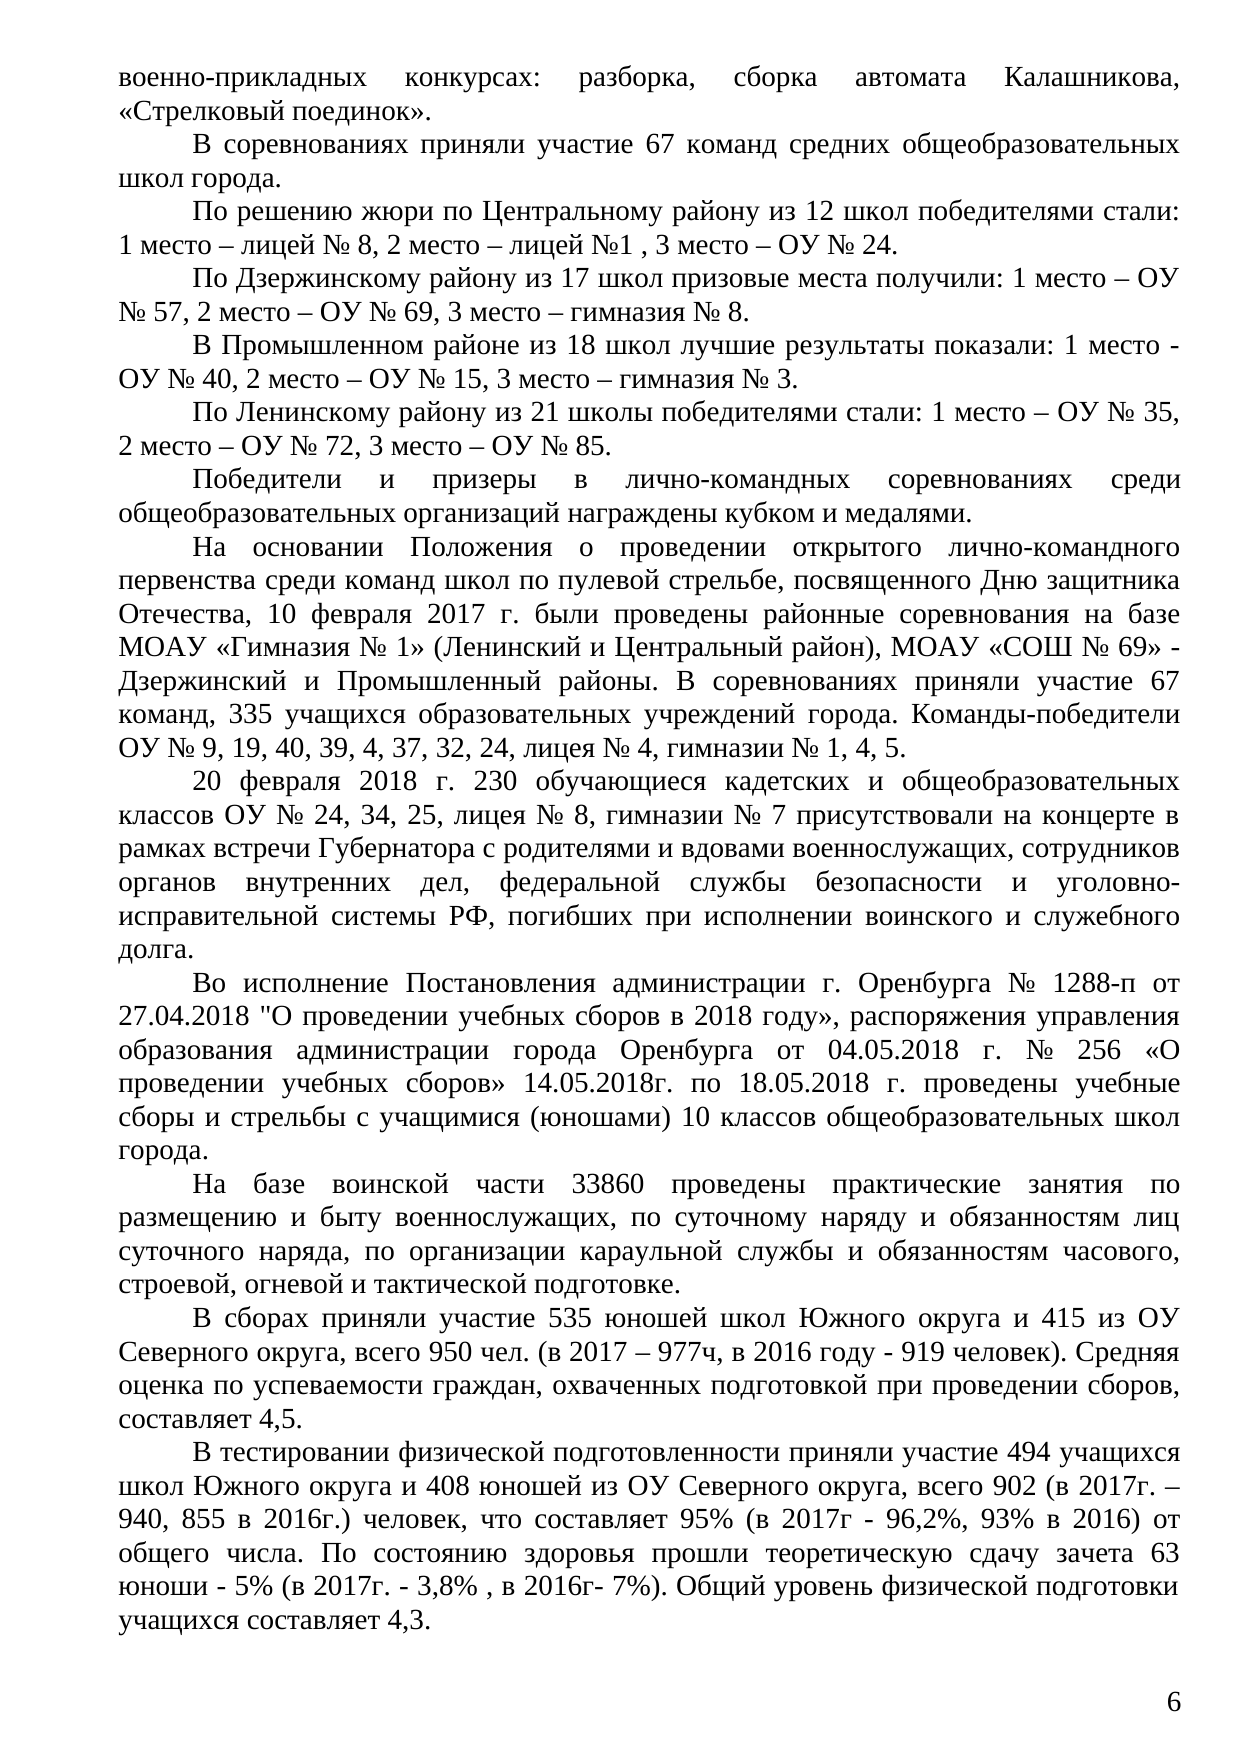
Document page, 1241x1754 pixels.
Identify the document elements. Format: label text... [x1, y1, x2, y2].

text По Ленинскому району из 21 школы победителями стали: 1 место – ОУ № 35, 2 место – ОУ № 72, 3 место – ОУ № 85. [118, 394, 1181, 462]
text В сборах приняли участие 535 юношей школ Южного округа и 415 из ОУ Северного округа, всего 950 чел. (в 2017 – 977ч, в 2016 году - 919 человек). Средняя оценка по успеваемости граждан, охваченных подготовкой при проведении сборов, составляет 4,5. [118, 1300, 1181, 1434]
text В Промышленном районе из 18 школ лучшие результаты показали: 1 место - ОУ № 40, 2 место – ОУ № 15, 3 место – гимназия № 3. [118, 327, 1181, 394]
text На базе воинской части 33860 проведены практические занятия по размещению и быту военнослужащих, по суточному наряду и обязанностям лиц суточного наряда, по организации караульной службы и обязанностям часового, строевой, огневой и тактической подготовке. [118, 1166, 1181, 1300]
text На основании Положения о проведении открытого лично-командного первенства среди команд школ по пулевой стрельбе, посвященного Дню защитника Отечества, 10 февраля 2017 г. были проведены районные соревнования на базе МОАУ «Гимназия № 1» (Ленинский и Центральный район), МОАУ «СОШ № 69» - Дзержинский и Промышленный районы. В соревнованиях приняли участие 67 команд, 335 учащихся образовательных учреждений города. Команды-победители ОУ № 9, 19, 40, 39, 4, 37, 32, 24, лицея № 4, гимназии № 1, 4, 5. [118, 529, 1181, 763]
text В тестировании физической подготовленности приняли участие 494 учащихся школ Южного округа и 408 юношей из ОУ Северного округа, всего 902 (в 2017г. – 940, 855 в 2016г.) человек, что составляет 95% (в 2017г - 96,2%, 93% в 2016) от общего числа. По состоянию здоровья прошли теоретическую сдачу зачета 63 юноши - 5% (в 2017г. - 3,8% , в 2016г- 7%). Общий уровень физической подготовки учащихся составляет 4,3. [118, 1434, 1181, 1636]
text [118, 59, 1181, 126]
text По решению жюри по Центральному району из 12 школ победителями стали: 1 место – лицей № 8, 2 место – лицей №1 , 3 место – ОУ № 24. [118, 193, 1181, 260]
text Во исполнение Постановления администрации г. Оренбурга № 1288-п от 27.04.2018 "О проведении учебных сборов в 2018 году», распоряжения управления образования администрации города Оренбурга от 04.05.2018 г. № 256 «О проведении учебных сборов» 14.05.2018г. по 18.05.2018 г. проведены учебные сборы и стрельбы с учащимися (юношами) 10 классов общеобразовательных школ города. [118, 965, 1181, 1166]
text Победители и призеры в лично-командных соревнованиях среди общеобразовательных организаций награждены кубком и медалями. [118, 462, 1181, 529]
text 20 февраля 2018 г. 230 обучающиеся кадетских и общеобразовательных классов ОУ № 24, 34, 25, лицея № 8, гимназии № 7 присутствовали на концерте в рамках встречи Губернатора с родителями и вдовами военнослужащих, сотрудников органов внутренних дел, федеральной службы безопасности и уголовно-исправительной системы РФ, погибших при исполнении воинского и служебного долга. [118, 763, 1181, 965]
text В соревнованиях приняли участие 67 команд средних общеобразовательных школ города. [118, 126, 1181, 193]
text По Дзержинскому району из 17 школ призовые места получили: 1 место – ОУ № 57, 2 место – ОУ № 69, 3 место – гимназия № 8. [118, 260, 1181, 327]
